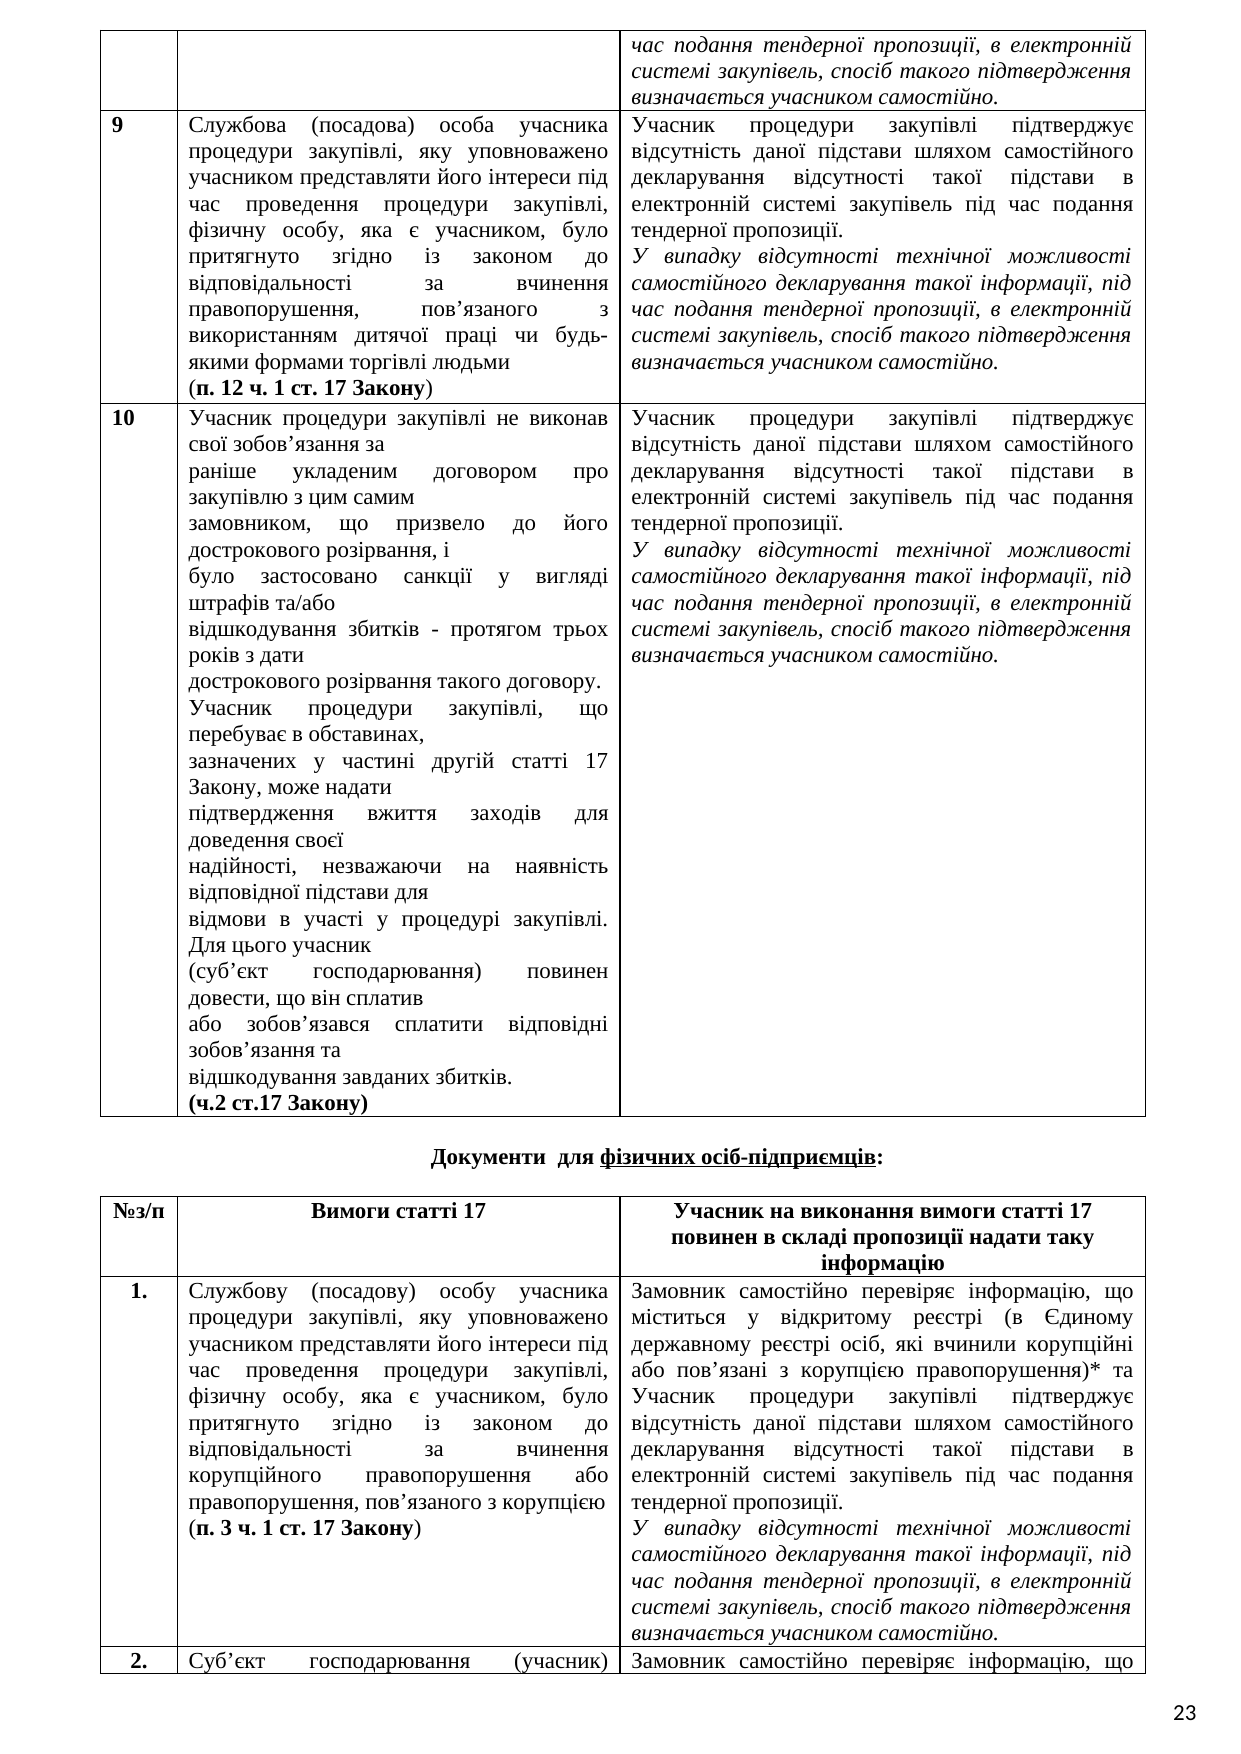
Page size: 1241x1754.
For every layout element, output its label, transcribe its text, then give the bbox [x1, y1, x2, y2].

table_cell 10 [101, 404, 177, 1116]
table_cell Учасник процедури закупівлі підтверджує відсутність даної підстави шляхом самостійного декларування відсутності такої підстави в електронній системі закупівель під час подання тендерної пропозиції. У випадку відсутності технічної можливості самостійного декларування такої інформації, під час подання тендерної пропозиції, в електронній системі закупівель, спосіб такого підтвердження визначається учасником самостійно. [621, 404, 1145, 1116]
table_cell 2. [101, 1647, 177, 1673]
text Документи для фізичних осіб-підприємців: [118, 1143, 1196, 1169]
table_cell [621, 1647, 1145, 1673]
table_header Вимоги статті 17 [178, 1197, 619, 1276]
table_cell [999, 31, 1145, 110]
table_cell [178, 31, 619, 110]
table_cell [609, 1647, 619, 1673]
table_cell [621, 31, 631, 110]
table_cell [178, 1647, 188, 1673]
table_cell 1. [101, 1277, 177, 1646]
table_cell Службова (посадова) особа учасника процедури закупівлі, яку уповноважено учасником представляти його інтереси під час проведення процедури закупівлі, фізичну особу, яка є учасником, було притягнуто згідно із законом до відповідальності за вчинення правопорушення, пов’язаного з використанням дитячої праці чи будь-якими формами торгівлі людьми (п. 12 ч. 1 ст. 17 Закону) [178, 111, 619, 403]
table_cell Службову (посадову) особу учасника процедури закупівлі, яку уповноважено учасником представляти його інтереси під час проведення процедури закупівлі, фізичну особу, яка є учасником, було притягнуто згідно із законом до відповідальності за вчинення корупційного правопорушення або правопорушення, пов’язаного з корупцією (п. 3 ч. 1 ст. 17 Закону) [178, 1277, 619, 1646]
table_cell 8 [101, 31, 177, 110]
table_header Учасник на виконання вимоги статті 17 повинен в складі пропозиції надати таку інформацію [621, 1197, 1145, 1276]
table_header №з/п [101, 1197, 177, 1276]
table_cell Учасник процедури закупівлі підтверджує відсутність даної підстави шляхом самостійного декларування відсутності такої підстави в електронній системі закупівель під час подання тендерної пропозиції. У випадку відсутності технічної можливості самостійного декларування такої інформації, під час подання тендерної пропозиції, в електронній системі закупівель, спосіб такого підтвердження визначається учасником самостійно. [621, 111, 1145, 403]
table_cell Учасник процедури закупівлі не виконав свої зобов’язання за раніше укладеним договором про закупівлю з цим самим замовником, що призвело до його дострокового розірвання, і було застосовано санкції у вигляді штрафів та/або відшкодування збитків - протягом трьох років з дати дострокового розірвання такого договору. Учасник процедури закупівлі, що перебуває в обставинах, зазначених у частині другій статті 17 Закону, може надати підтвердження вжиття заходів для доведення своєї надійності, незважаючи на наявність відповідної підстави для відмови в участі у процедурі закупівлі. Для цього учасник (суб’єкт господарювання) повинен довести, що він сплатив або зобов’язався сплатити відповідні зобов’язання та відшкодування завданих збитків. (ч.2 ст.17 Закону) [178, 404, 619, 1116]
table_cell Замовник самостійно перевіряє інформацію, що міститься у відкритому реєстрі (в Єдиному державному реєстрі осіб, які вчинили корупційні або пов’язані з корупцією правопорушення)* та Учасник процедури закупівлі підтверджує відсутність даної підстави шляхом самостійного декларування відсутності такої підстави в електронній системі закупівель під час подання тендерної пропозиції. У випадку відсутності технічної можливості самостійного декларування такої інформації, під час подання тендерної пропозиції, в електронній системі закупівель, спосіб такого підтвердження визначається учасником самостійно. [621, 1277, 1145, 1646]
table_cell 9 [101, 111, 177, 403]
